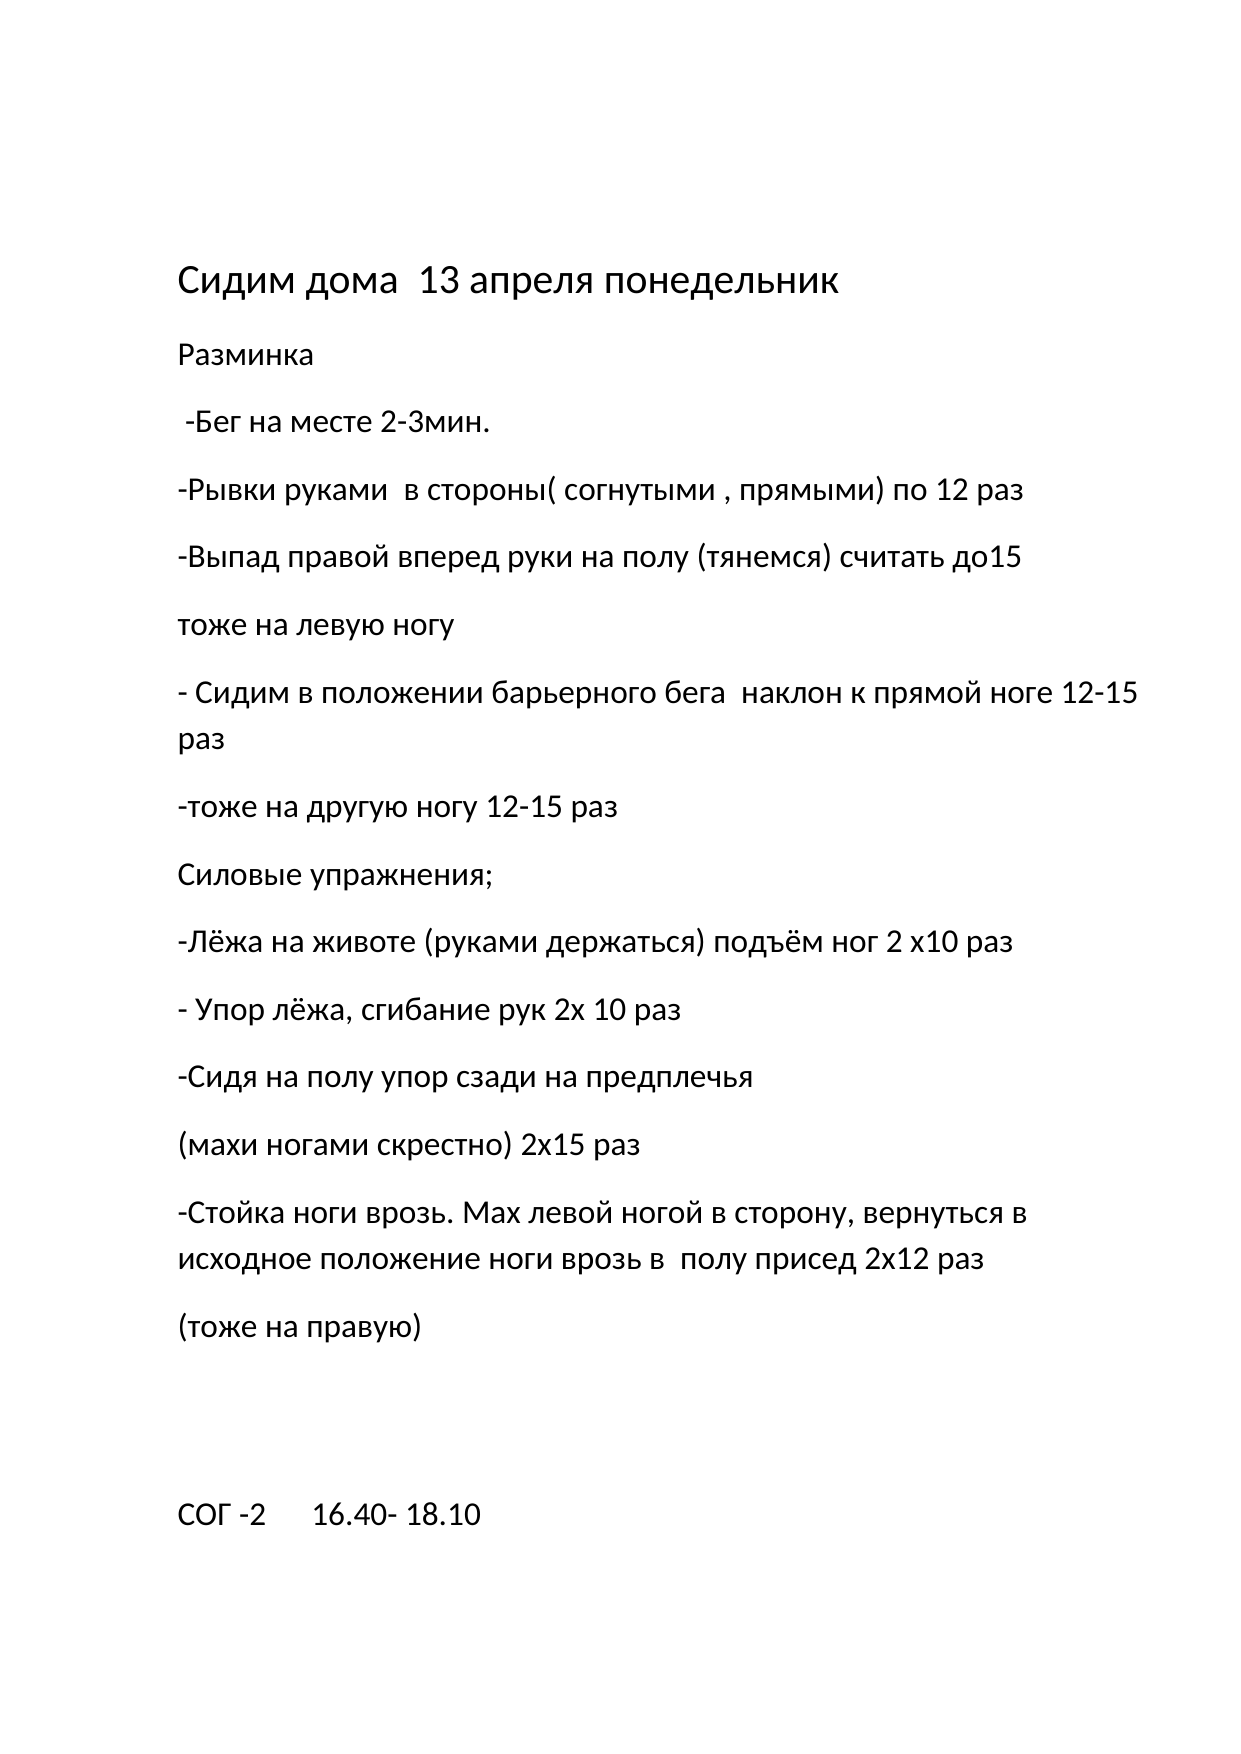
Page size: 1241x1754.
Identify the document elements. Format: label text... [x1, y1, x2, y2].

text (тоже на правую) [177, 1305, 1152, 1346]
text -Стойка ноги врозь. Мах левой ногой в сторону, вернуться в исходное положение ноги врозь в полу присед 2х12 раз [177, 1191, 1152, 1278]
text - Сидим в положении барьерного бега наклон к прямой ноге 12-15 раз [177, 671, 1152, 758]
text -Бег на месте 2-3мин. [177, 400, 1152, 441]
text Сидим дома 13 апреля понедельник [177, 253, 1152, 304]
text (махи ногами скрестно) 2х15 раз [177, 1123, 1152, 1164]
text -тоже на другую ногу 12-15 раз [177, 785, 1152, 826]
text Силовые упражнения; [177, 853, 1152, 893]
text Разминка [177, 333, 1152, 373]
text -Сидя на полу упор сзади на предплечья [177, 1055, 1152, 1096]
text -Выпад правой вперед руки на полу (тянемся) считать до15 [177, 535, 1152, 576]
text -Лёжа на животе (руками держаться) подъём ног 2 х10 раз [177, 920, 1152, 961]
text СОГ -2 16.40- 18.10 [177, 1493, 1152, 1534]
text тоже на левую ногу [177, 603, 1152, 644]
text -Рывки руками в стороны( согнутыми , прямыми) по 12 раз [177, 468, 1152, 508]
text - Упор лёжа, сгибание рук 2х 10 раз [177, 988, 1152, 1028]
